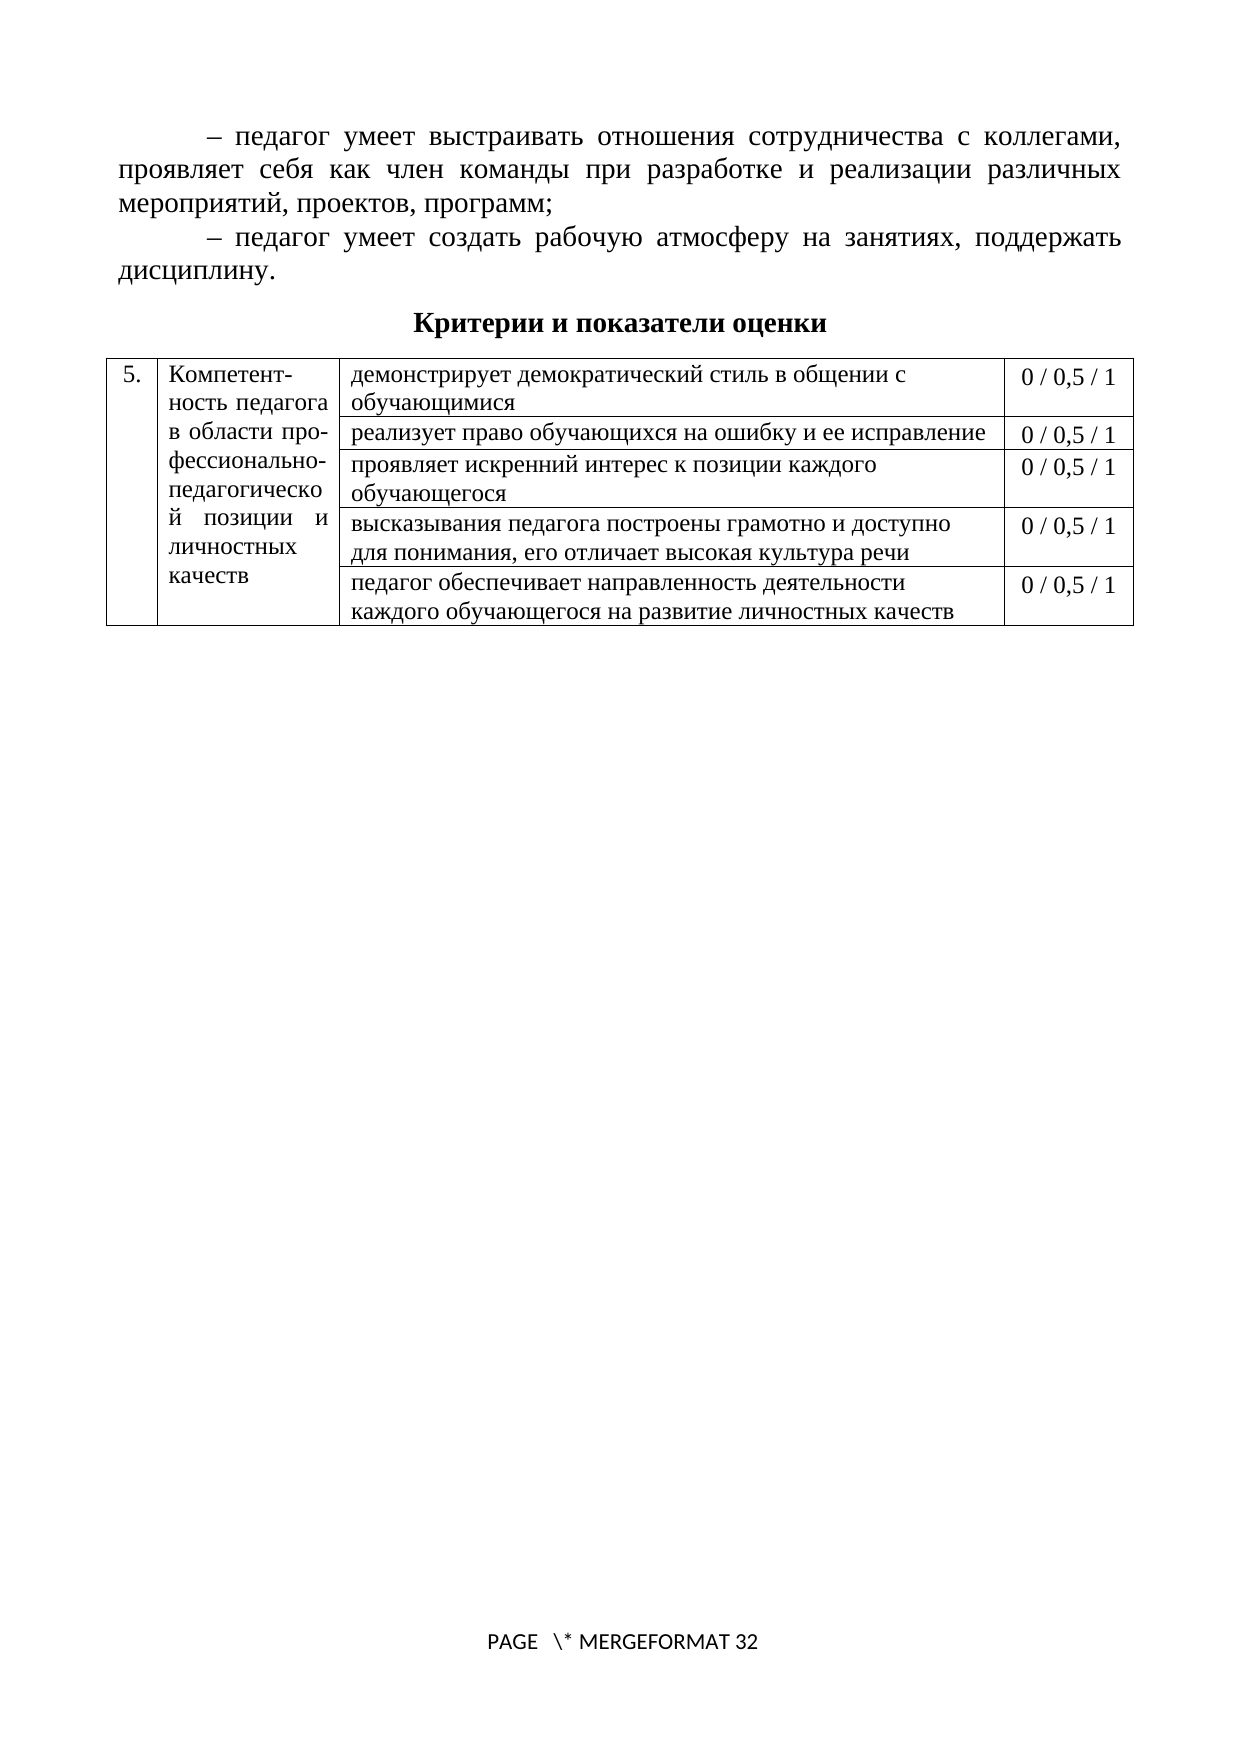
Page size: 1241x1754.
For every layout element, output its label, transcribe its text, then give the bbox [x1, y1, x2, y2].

table_cell 0 / 0,5 / 1 [1005, 417, 1133, 448]
table_cell педагог обеспечивает направленность деятельности каждого обучающегося на развитие личностных качеств [340, 567, 1004, 624]
text – педагог умеет создать рабочую атмосферу на занятиях, поддержать дисциплину. [118, 219, 1122, 286]
table_cell высказывания педагога построены грамотно и доступно для понимания, его отличает высокая культура речи [340, 508, 1004, 566]
table_cell реализует право обучающихся на ошибку и ее исправление [340, 417, 1004, 448]
table_header Компетент-ность педагога в области про-фессионально-педагогической позиции и личностных качеств [158, 359, 339, 624]
table_header 5. [107, 359, 157, 624]
table_cell 0 / 0,5 / 1 [1005, 567, 1133, 624]
table_cell проявляет искренний интерес к позиции каждого обучающегося [340, 450, 1004, 507]
table_header 0 / 0,5 / 1 [1005, 359, 1133, 416]
table_cell 0 / 0,5 / 1 [1005, 508, 1133, 566]
table_cell 0 / 0,5 / 1 [1005, 450, 1133, 507]
text – педагог умеет выстраивать отношения сотрудничества с коллегами, проявляет себя как член команды при разработке и реализации различных мероприятий, проектов, программ; [118, 118, 1122, 219]
table_header демонстрирует демократический стиль в общении с обучающимися [340, 359, 1004, 416]
text Критерии и показатели оценки [118, 305, 1122, 338]
